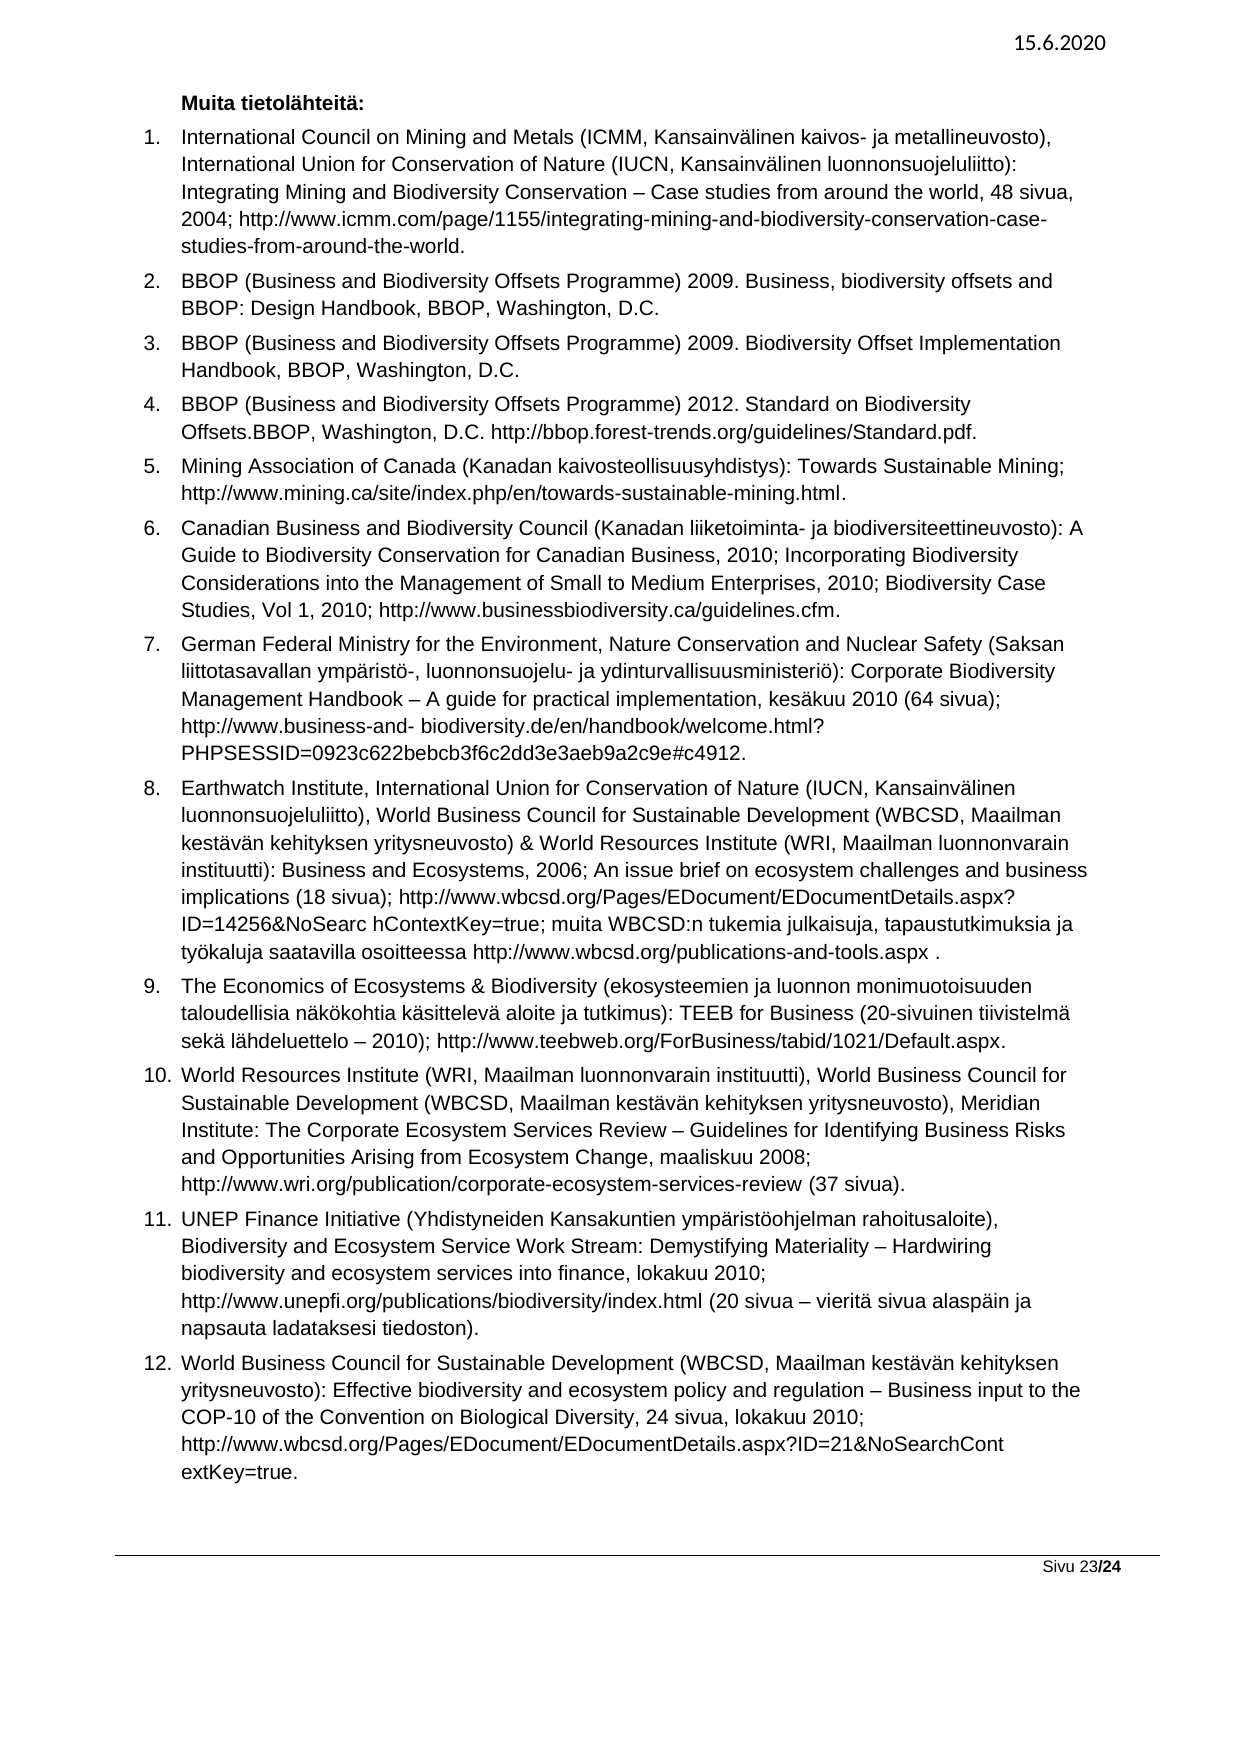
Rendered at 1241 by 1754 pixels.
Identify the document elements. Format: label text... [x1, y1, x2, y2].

list Mining Association of Canada (Kanadan kaivosteollisuusyhdistys): Towards Sustainable Mining; http://www.mining.ca/site/index.php/en/towards-sustainable-mining.html. [143, 454, 1098, 505]
list World Business Council for Sustainable Development (WBCSD, Maailman kestävän kehityksen yritysneuvosto): Effective biodiversity and ecosystem policy and regulation – Business input to the COP-10 of the Convention on Biological Diversity, 24 sivua, lokakuu 2010; http://www.wbcsd.org/Pages/EDocument/EDocumentDetails.aspx?ID=21&NoSearchCont extKey=true. [143, 1350, 1098, 1483]
list International Council on Mining and Metals (ICMM, Kansainvälinen kaivos- ja metallineuvosto), International Union for Conservation of Nature (IUCN, Kansainvälinen luonnonsuojeluliitto): Integrating Mining and Biodiversity Conservation – Case studies from around the world, 48 sivua, 2004; http://www.icmm.com/page/1155/integrating-mining-and-biodiversity-conservation-case- studies-from-around-the-world. [143, 125, 1098, 258]
text Muita tietolähteitä: [181, 91, 1098, 114]
list BBOP (Business and Biodiversity Offsets Programme) 2012. Standard on Biodiversity Offsets.BBOP, Washington, D.C. http://bbop.forest-trends.org/guidelines/Standard.pdf. [143, 392, 1098, 443]
list BBOP (Business and Biodiversity Offsets Programme) 2009. Business, biodiversity offsets and BBOP: Design Handbook, BBOP, Washington, D.C. [143, 269, 1098, 320]
list UNEP Finance Initiative (Yhdistyneiden Kansakuntien ympäristöohjelman rahoitusaloite), Biodiversity and Ecosystem Service Work Stream: Demystifying Materiality – Hardwiring biodiversity and ecosystem services into finance, lokakuu 2010; http://www.unepfi.org/publications/biodiversity/index.html (20 sivua – vieritä sivua alaspäin ja napsauta ladataksesi tiedoston). [143, 1207, 1098, 1340]
list BBOP (Business and Biodiversity Offsets Programme) 2009. Biodiversity Offset Implementation Handbook, BBOP, Washington, D.C. [143, 330, 1098, 382]
list Earthwatch Institute, International Union for Conservation of Nature (IUCN, Kansainvälinen luonnonsuojeluliitto), World Business Council for Sustainable Development (WBCSD, Maailman kestävän kehityksen yritysneuvosto) & World Resources Institute (WRI, Maailman luonnonvarain instituutti): Business and Ecosystems, 2006; An issue brief on ecosystem challenges and business implications (18 sivua); http://www.wbcsd.org/Pages/EDocument/EDocumentDetails.aspx?ID=14256&NoSearc hContextKey=true; muita WBCSD:n tukemia julkaisuja, tapaustutkimuksia ja työkaluja saatavilla osoitteessa http://www.wbcsd.org/publications-and-tools.aspx . [143, 776, 1098, 963]
list Canadian Business and Biodiversity Council (Kanadan liiketoiminta- ja biodiversiteettineuvosto): A Guide to Biodiversity Conservation for Canadian Business, 2010; Incorporating Biodiversity Considerations into the Management of Small to Medium Enterprises, 2010; Biodiversity Case Studies, Vol 1, 2010; http://www.businessbiodiversity.ca/guidelines.cfm. [143, 516, 1098, 622]
list World Resources Institute (WRI, Maailman luonnonvarain instituutti), World Business Council for Sustainable Development (WBCSD, Maailman kestävän kehityksen yritysneuvosto), Meridian Institute: The Corporate Ecosystem Services Review – Guidelines for Identifying Business Risks and Opportunities Arising from Ecosystem Change, maaliskuu 2008; http://www.wri.org/publication/corporate-ecosystem-services-review (37 sivua). [143, 1063, 1098, 1196]
list The Economics of Ecosystems & Biodiversity (ekosysteemien ja luonnon monimuotoisuuden taloudellisia näkökohtia käsittelevä aloite ja tutkimus): TEEB for Business (20-sivuinen tiivistelmä sekä lähdeluettelo – 2010); http://www.teebweb.org/ForBusiness/tabid/1021/Default.aspx. [143, 974, 1098, 1052]
list German Federal Ministry for the Environment, Nature Conservation and Nuclear Safety (Saksan liittotasavallan ympäristö-, luonnonsuojelu- ja ydinturvallisuusministeriö): Corporate Biodiversity Management Handbook – A guide for practical implementation, kesäkuu 2010 (64 sivua); http://www.business-and- biodiversity.de/en/handbook/welcome.html?PHPSESSID=0923c622bebcb3f6c2dd3e3aeb9a2c9e#c4912. [143, 632, 1098, 765]
